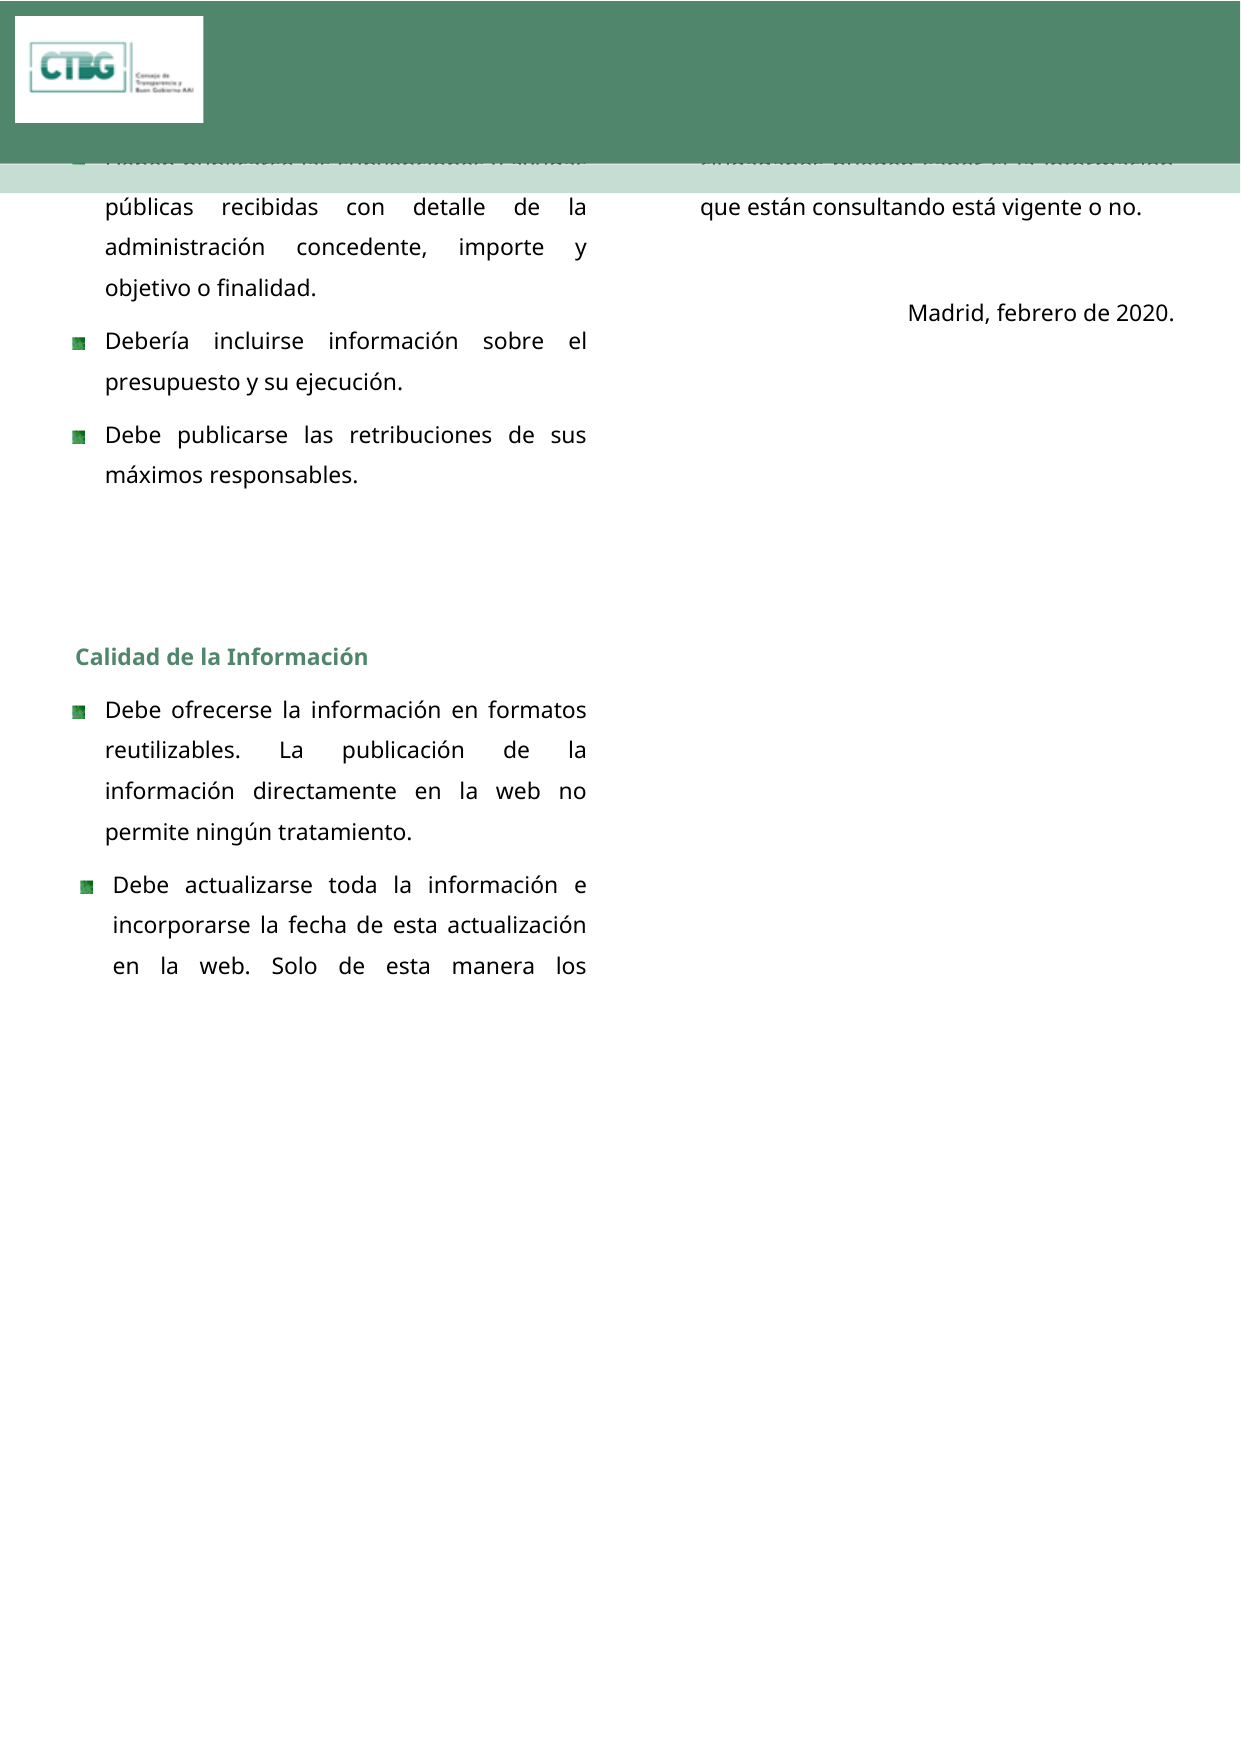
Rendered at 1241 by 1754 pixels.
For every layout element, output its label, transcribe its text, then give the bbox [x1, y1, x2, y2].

list Debe actualizarse toda la información e incorporarse la fecha de esta actualización en la web. Solo de esta manera los ciudadanos pueden saber si la información que están consultando está vigente o no. [662, 194, 1174, 222]
subtitle Calidad de la Información [75, 641, 587, 672]
picture [68, 701, 85, 719]
picture [76, 876, 93, 894]
list Debe actualizarse toda la información e incorporarse la fecha de esta actualización en la web. Solo de esta manera los ciudadanos pueden saber si la información que están consultando está vigente o no. [75, 869, 587, 981]
text Madrid, febrero de 2020. [662, 297, 1174, 328]
list Debe ofrecerse la información en formatos reutilizables. La publicación de la información directamente en la web no permite ningún tratamiento. [67, 694, 587, 847]
list Deben publicarse las subvenciones y ayudas públicas recibidas con detalle de la administración concedente, importe y objetivo o finalidad. [67, 194, 587, 303]
list Debería incluirse información sobre el presupuesto y su ejecución. [67, 325, 587, 397]
picture [68, 333, 85, 350]
picture [68, 426, 85, 444]
list Debe publicarse las retribuciones de sus máximos responsables. [67, 419, 587, 491]
